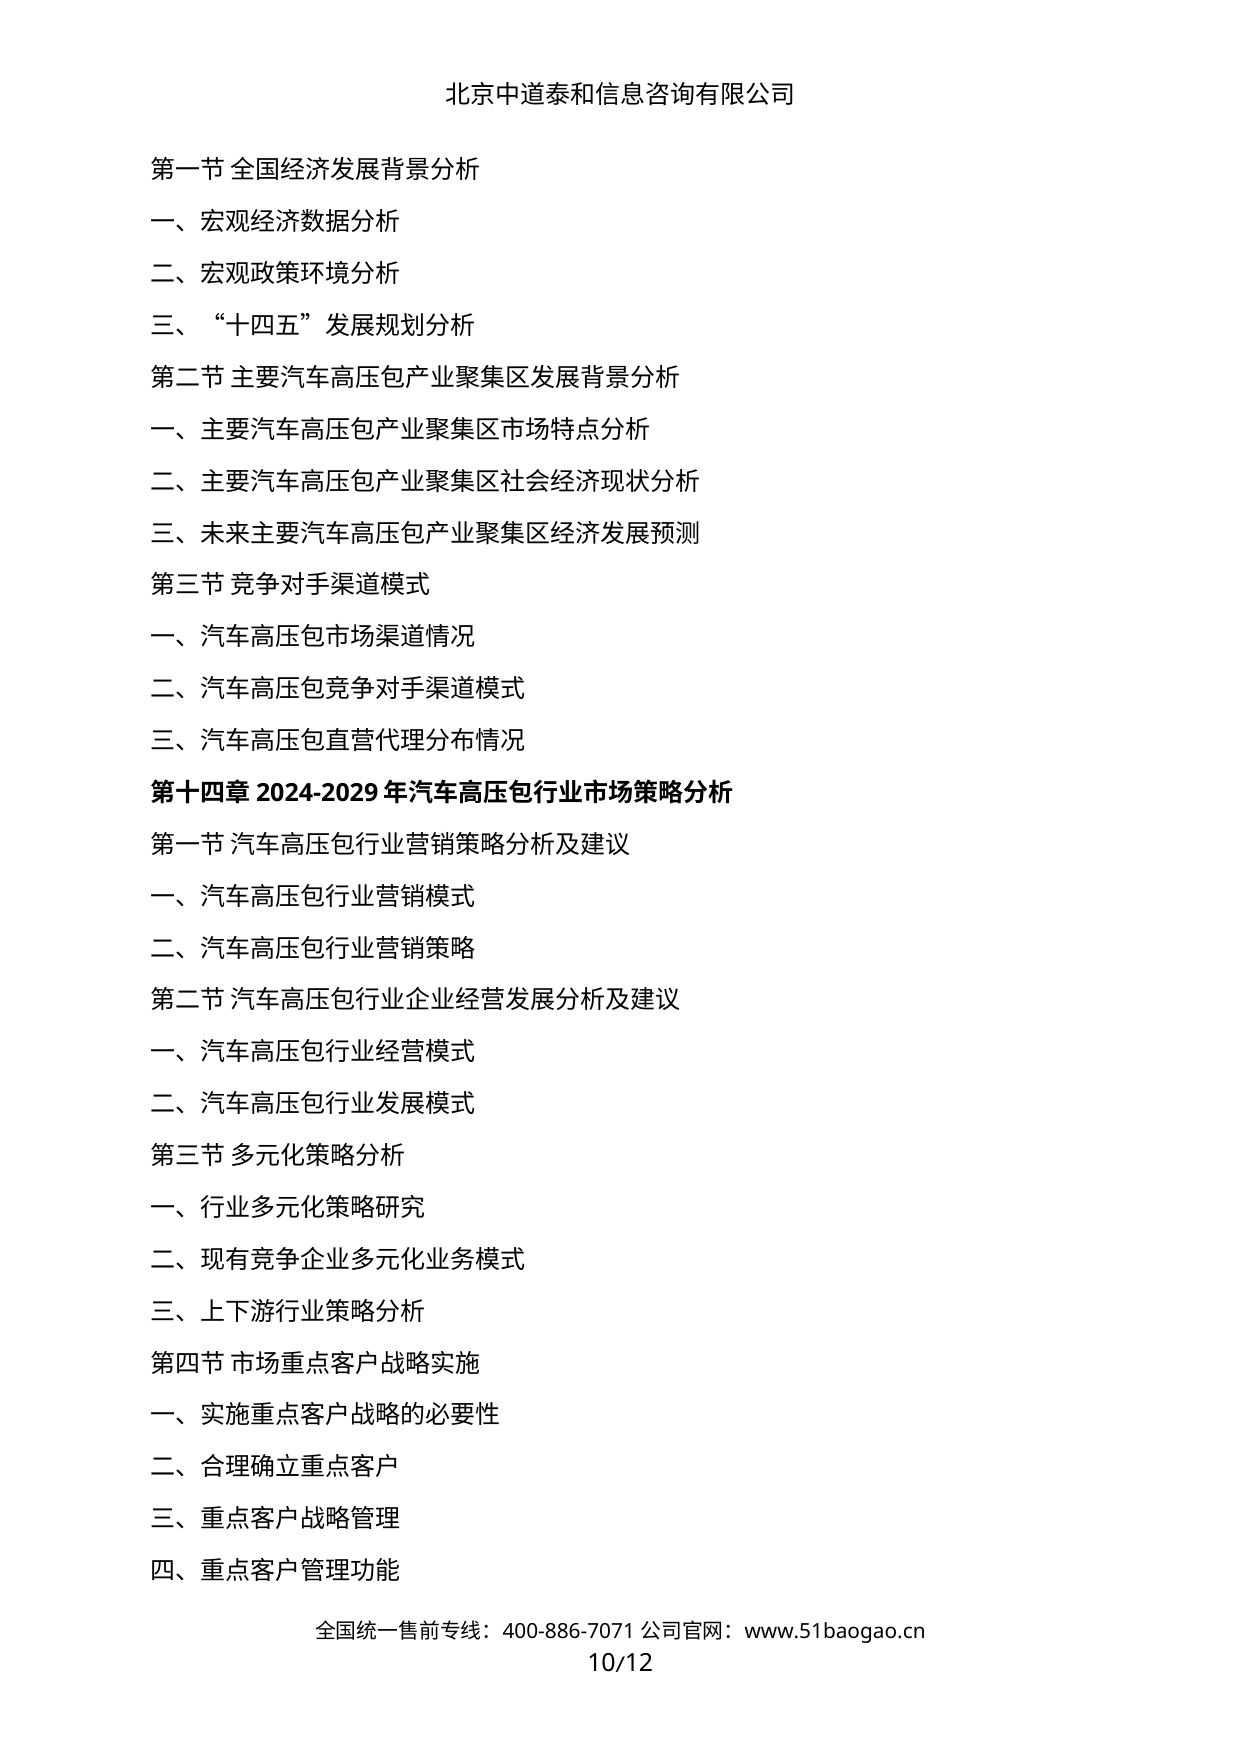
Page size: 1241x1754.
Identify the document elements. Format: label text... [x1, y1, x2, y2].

text 第一节 全国经济发展背景分析 [150, 150, 1090, 186]
text 二、合理确立重点客户 [150, 1447, 1090, 1483]
text 二、汽车高压包行业营销策略 [150, 928, 1090, 964]
text 四、重点客户管理功能 [150, 1551, 1090, 1587]
text 第十四章 2024-2029年汽车高压包行业市场策略分析 [150, 772, 1090, 809]
text 第三节 多元化策略分析 [150, 1136, 1090, 1172]
text 一、汽车高压包行业营销模式 [150, 876, 1090, 912]
text 一、汽车高压包行业经营模式 [150, 1032, 1090, 1068]
text 二、汽车高压包行业发展模式 [150, 1084, 1090, 1120]
text 第三节 竞争对手渠道模式 [150, 565, 1090, 601]
text 三、汽车高压包直营代理分布情况 [150, 721, 1090, 757]
text 二、主要汽车高压包产业聚集区社会经济现状分析 [150, 461, 1090, 497]
text 三、上下游行业策略分析 [150, 1291, 1090, 1327]
text 三、重点客户战略管理 [150, 1499, 1090, 1535]
text 二、现有竞争企业多元化业务模式 [150, 1239, 1090, 1276]
text 一、实施重点客户战略的必要性 [150, 1395, 1090, 1431]
text 第四节 市场重点客户战略实施 [150, 1343, 1090, 1379]
text 第二节 汽车高压包行业企业经营发展分析及建议 [150, 980, 1090, 1016]
text 三、“十四五”发展规划分析 [150, 306, 1090, 342]
text 一、汽车高压包市场渠道情况 [150, 617, 1090, 653]
text 一、行业多元化策略研究 [150, 1187, 1090, 1224]
text 第一节 汽车高压包行业营销策略分析及建议 [150, 824, 1090, 861]
text 三、未来主要汽车高压包产业聚集区经济发展预测 [150, 513, 1090, 549]
text 一、宏观经济数据分析 [150, 202, 1090, 238]
text 一、主要汽车高压包产业聚集区市场特点分析 [150, 409, 1090, 446]
text 第二节 主要汽车高压包产业聚集区发展背景分析 [150, 357, 1090, 394]
text 二、宏观政策环境分析 [150, 254, 1090, 290]
text 二、汽车高压包竞争对手渠道模式 [150, 669, 1090, 705]
